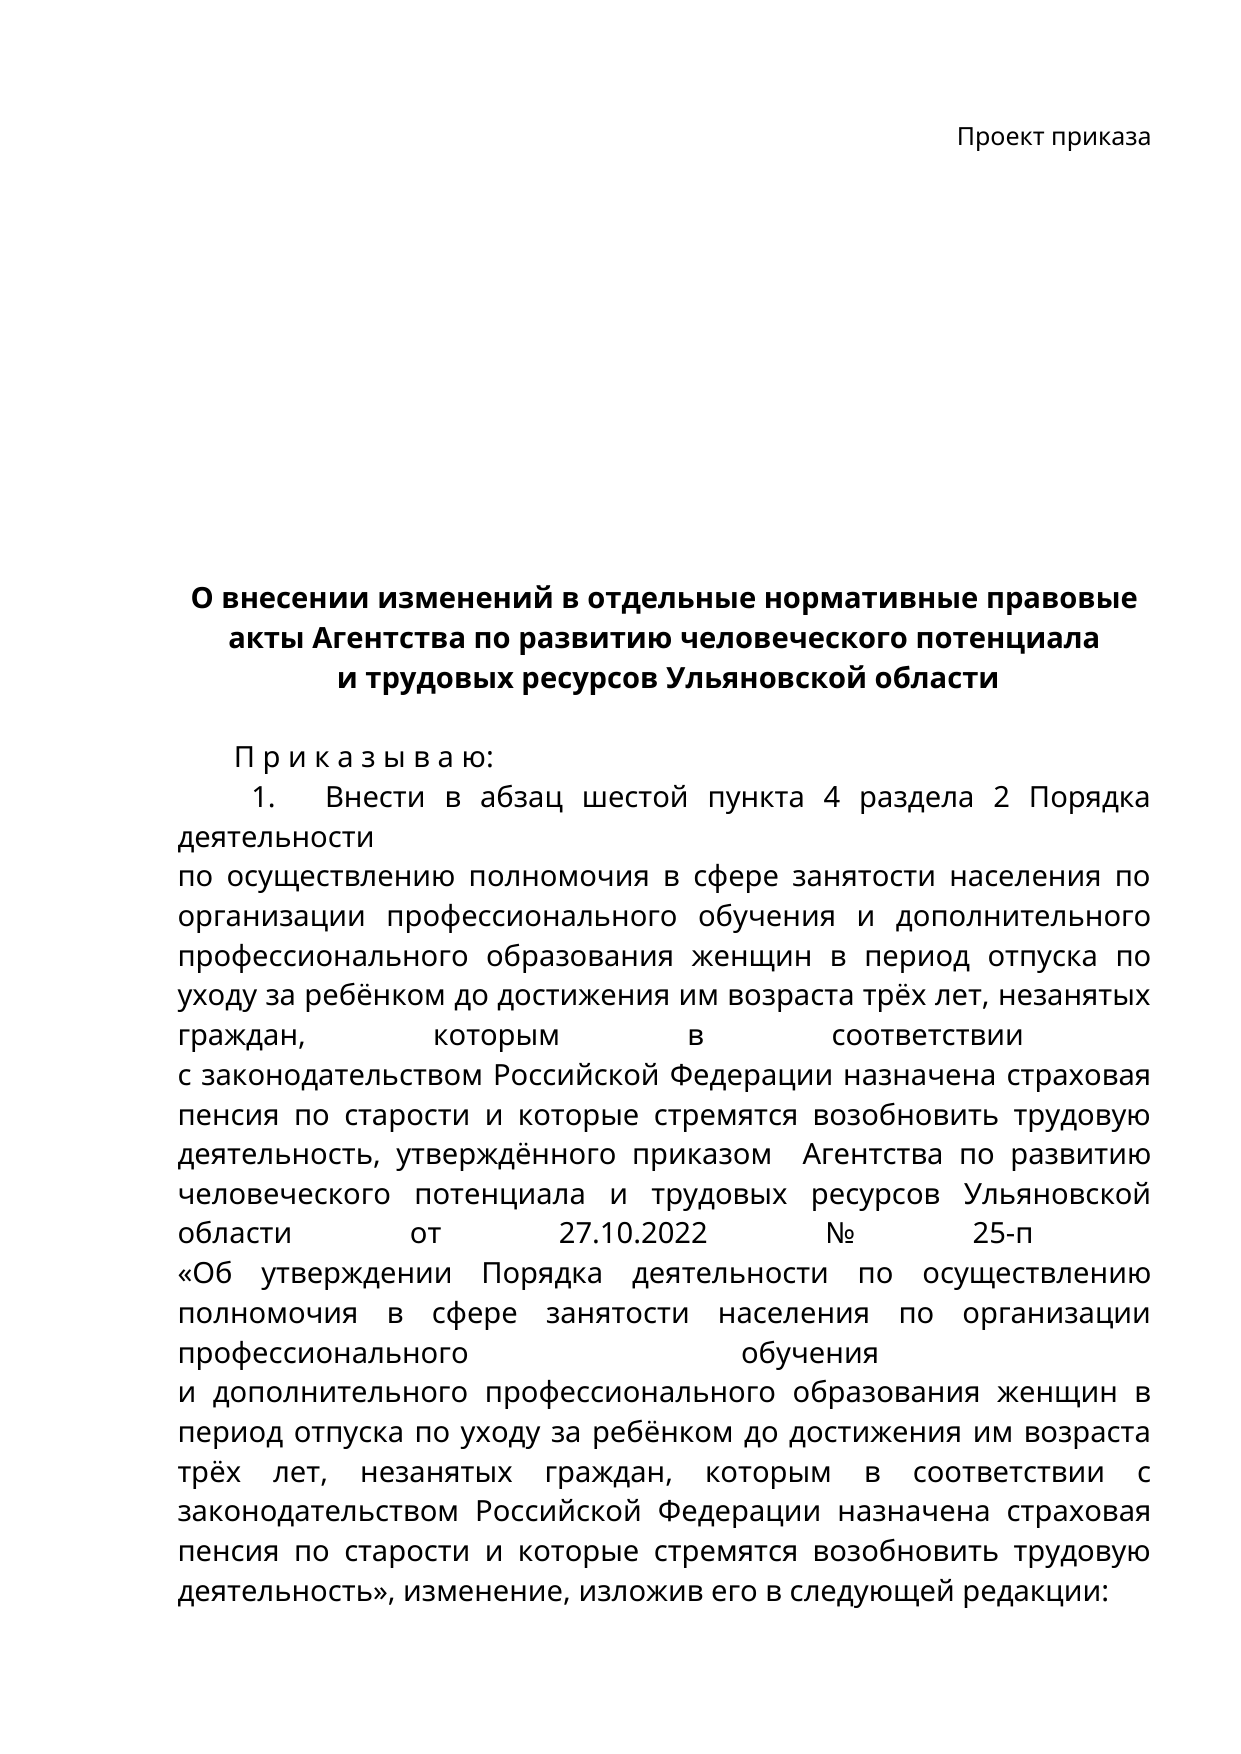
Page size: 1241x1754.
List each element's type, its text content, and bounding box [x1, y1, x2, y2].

text О внесении изменений в отдельные нормативные правовые акты Агентства по развитию человеческого потенциала [177, 578, 1152, 657]
text и трудовых ресурсов Ульяновской области [177, 657, 1152, 697]
text Проект приказа [177, 118, 1152, 152]
text П р и к а з ы в а ю: [177, 737, 1152, 776]
list Внести в абзац шестой пункта 4 раздела 2 Порядка деятельности по осуществлению полномочия в сфере занятости населения по организации профессионального обучения и дополнительного профессионального образования женщин в период отпуска по уходу за ребёнком до достижения им возраста трёх лет, незанятых граждан, которым в соответствии с законодательством Российской Федерации назначена страховая пенсия по старости и которые стремятся возобновить трудовую деятельность, утверждённого приказом Агентства по развитию человеческого потенциала и трудовых ресурсов Ульяновской области от 27.10.2022 № 25-п «Об утверждении Порядка деятельности по осуществлению полномочия в сфере занятости населения по организации профессионального обучения и дополнительного профессионального образования женщин в период отпуска по уходу за ребёнком до достижения им возраста трёх лет, незанятых граждан, которым в соответствии с законодательством Российской Федерации назначена страховая пенсия по старости и которые стремятся возобновить трудовую деятельность», изменение, изложив его в следующей редакции: [177, 776, 1152, 1610]
